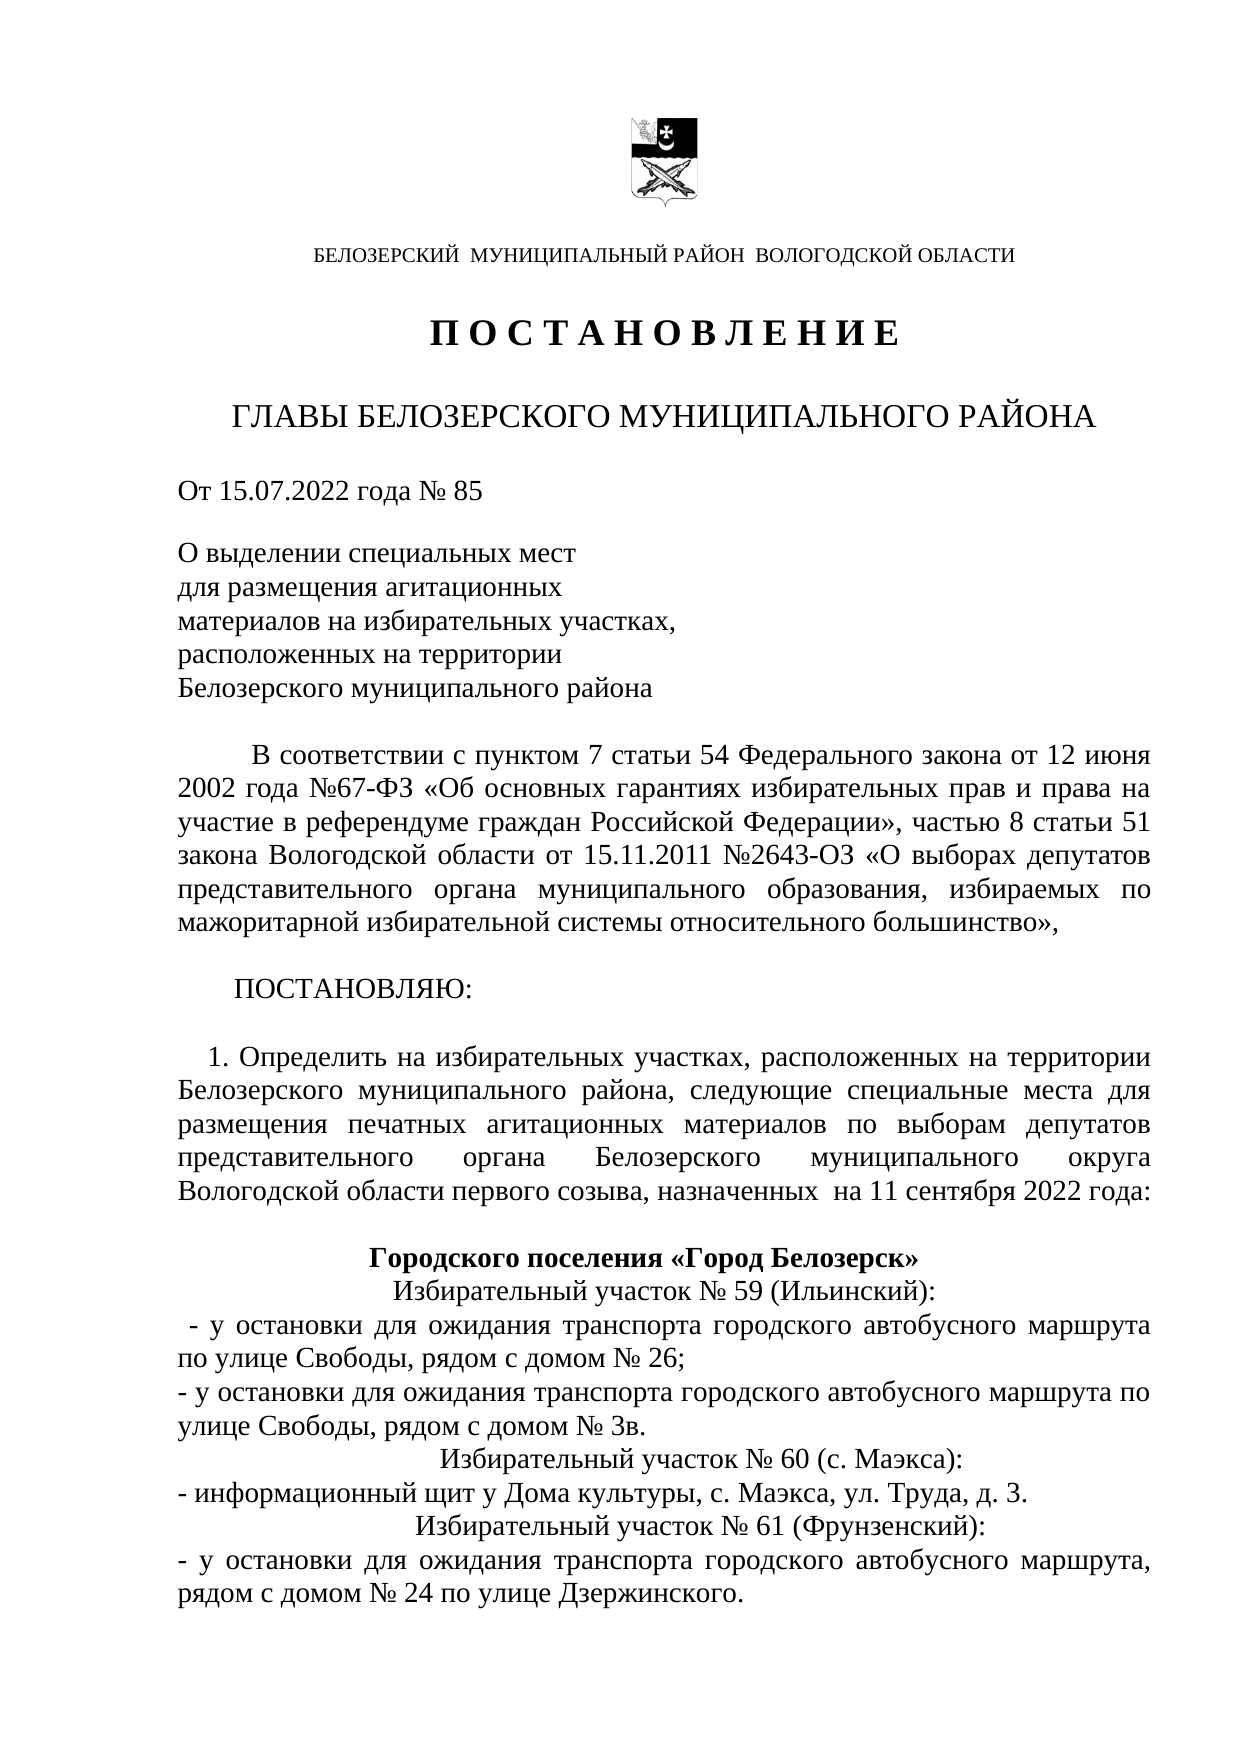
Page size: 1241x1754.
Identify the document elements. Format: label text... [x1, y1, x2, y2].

text - у остановки для ожидания транспорта городского автобусного маршрута по улице Свободы, рядом с домом № 3в. [177, 1374, 1152, 1441]
list Городского поселения «Город Белозерск» [252, 1240, 1152, 1273]
text ПОСТАНОВЛЯЮ: [177, 972, 1152, 1005]
picture [631, 118, 698, 208]
text Избирательный участок № 60 (с. Маэкса): [177, 1441, 1152, 1475]
title В соответствии с пунктом 7 статьи 54 Федерального закона от 12 июня 2002 года №67-ФЗ «Об основных гарантиях избирательных прав и права на участие в референдуме граждан Российской Федерации», частью 8 статьи 51 закона Вологодской области от 15.11.2011 №2643-ОЗ «О выборах депутатов представительного органа муниципального образования, избираемых по мажоритарной избирательной системы относительного большинство», [177, 737, 1152, 938]
text - у остановки для ожидания транспорта городского автобусного маршрута по улице Свободы, рядом с домом № 26; [177, 1307, 1152, 1374]
title БЕЛОЗЕРСКИЙ МУНИЦИПАЛЬНЫЙ РАЙОН ВОЛОГОДСКОЙ ОБЛАСТИ [177, 243, 1152, 267]
text - информационный щит у Дома культуры, с. Маэкса, ул. Труда, д. 3. [177, 1475, 1152, 1508]
text - у остановки для ожидания транспорта городского автобусного маршрута, рядом с домом № 24 по улице Дзержинского. [177, 1542, 1152, 1609]
text для размещения агитационных [177, 569, 1152, 603]
text расположенных на территории [177, 636, 1152, 670]
text О выделении специальных мест [177, 536, 1152, 569]
title П О С Т А Н О В Л Е Н И Е [177, 310, 1152, 353]
subtitle От 15.07.2022 года № 85 [177, 473, 1152, 507]
text 1. Определить на избирательных участках, расположенных на территории Белозерского муниципального района, следующие специальные места для размещения печатных агитационных материалов по выборам депутатов представительного органа Белозерского муниципального округа Вологодской области первого созыва, назначенных на 11 сентября 2022 года: [177, 1039, 1152, 1206]
text ГЛАВЫ БЕЛОЗЕРСКОГО МУНИЦИПАЛЬНОГО РАЙОНА [177, 397, 1152, 435]
text Белозерского муниципального района [177, 670, 1152, 703]
text Избирательный участок № 61 (Фрунзенский): [175, 1508, 1152, 1542]
text материалов на избирательных участках, [177, 603, 1152, 636]
text Избирательный участок № 59 (Ильинский): [177, 1273, 1152, 1307]
